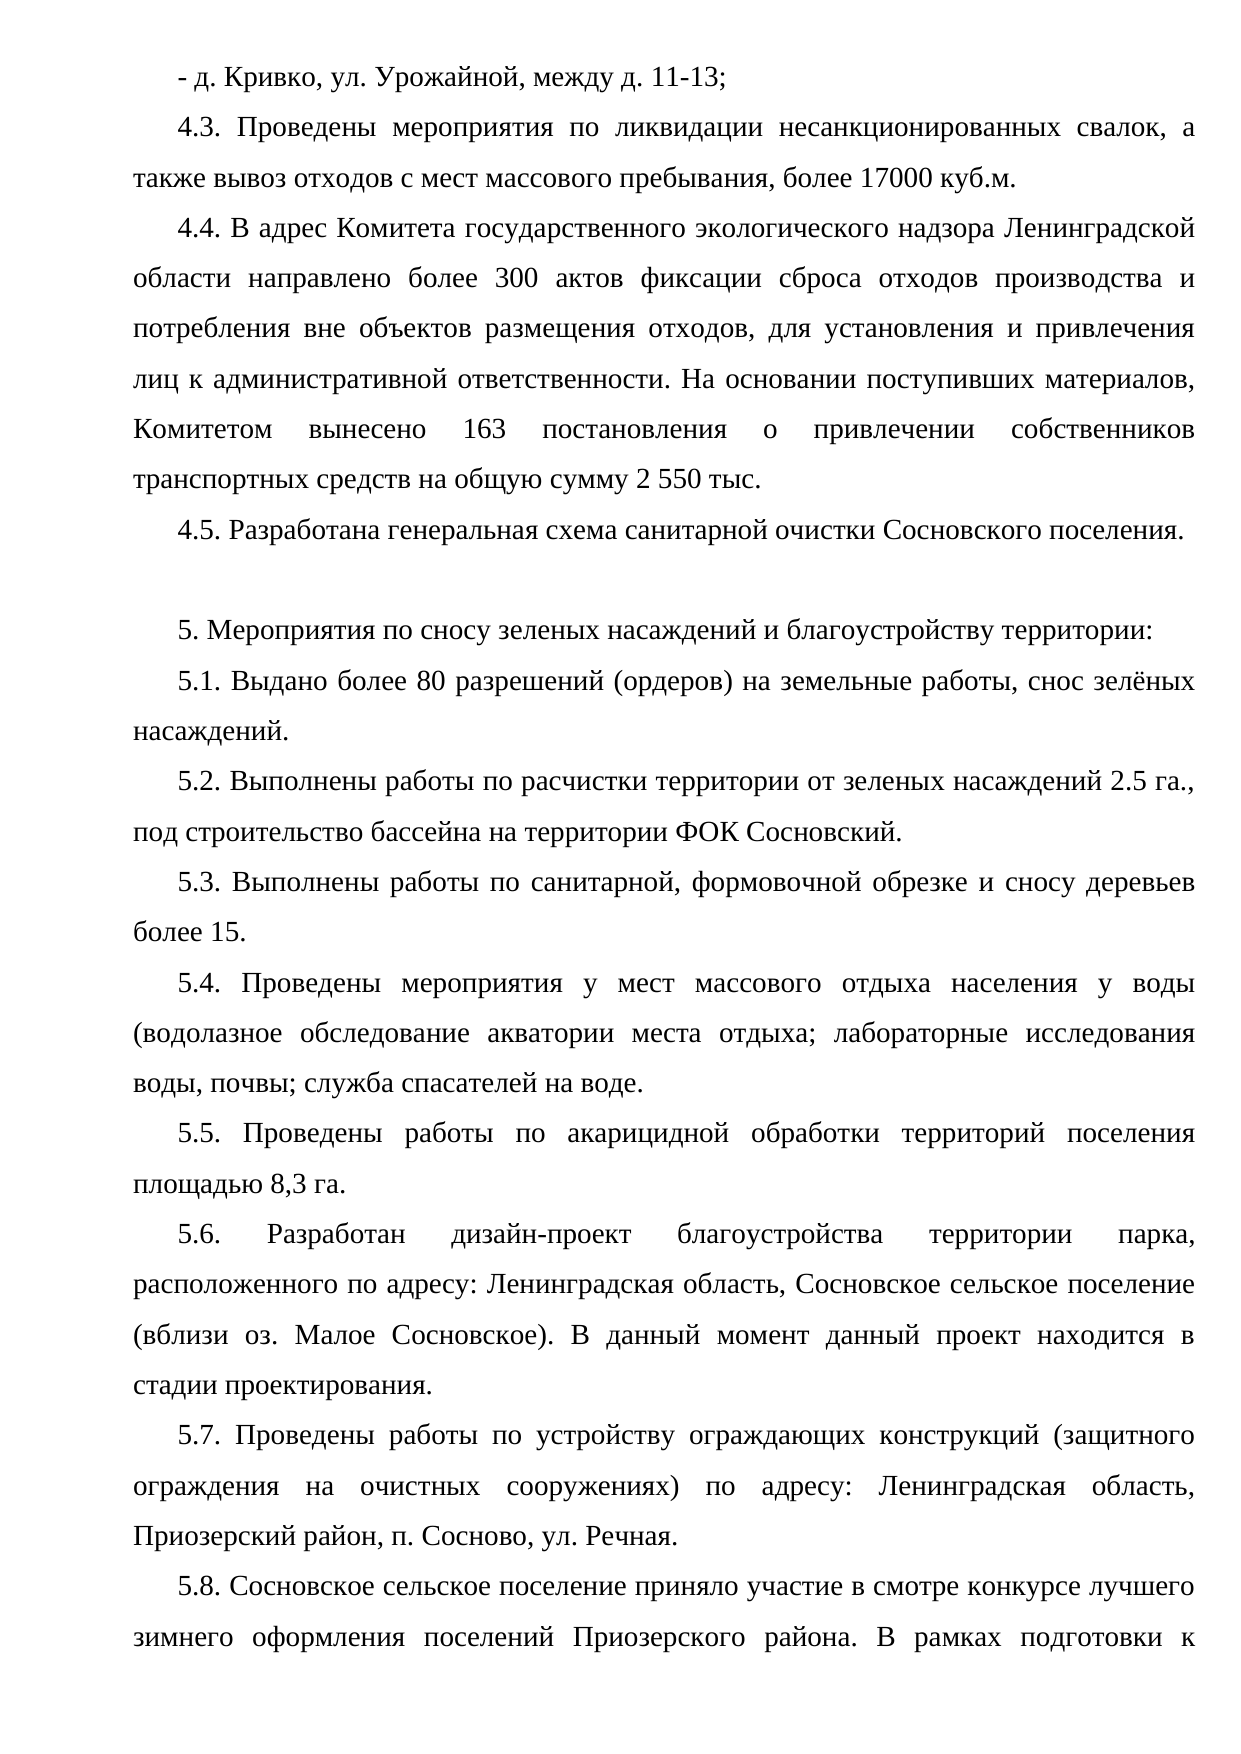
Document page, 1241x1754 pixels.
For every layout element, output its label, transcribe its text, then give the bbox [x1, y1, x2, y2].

text 5.7. Проведены работы по устройству ограждающих конструкций (защитного ограждения на очистных сооружениях) по адресу: Ленинградская область, Приозерский район, п. Сосново, ул. Речная. [133, 1417, 1196, 1552]
text 5. Мероприятия по сносу зеленых насаждений и благоустройству территории: [133, 612, 1196, 646]
text 4.4. В адрес Комитета государственного экологического надзора Ленинградской области направлено более 300 актов фиксации сброса отходов производства и потребления вне объектов размещения отходов, для установления и привлечения лиц к административной ответственности. На основании поступивших материалов, Комитетом вынесено 163 постановления о привлечении собственников транспортных средств на общую сумму 2 550 тыс. [133, 210, 1196, 495]
text 4.5. Разработана генеральная схема санитарной очистки Сосновского поселения. [133, 512, 1196, 545]
text 5.6. Разработан дизайн-проект благоустройства территории парка, расположенного по адресу: Ленинградская область, Сосновское сельское поселение (вблизи оз. Малое Сосновское). В данный момент данный проект находится в стадии проектирования. [133, 1216, 1196, 1401]
text 5.3. Выполнены работы по санитарной, формовочной обрезке и сносу деревьев более 15. [133, 864, 1196, 948]
text 5.5. Проведены работы по акарицидной обработки территорий поселения площадью 8,3 га. [133, 1116, 1196, 1199]
text 4.3. Проведены мероприятия по ликвидации несанкционированных свалок, а также вывоз отходов с мест массового пребывания, более 17000 куб.м. [133, 109, 1196, 193]
text 5.1. Выдано более 80 разрешений (ордеров) на земельные работы, снос зелёных насаждений. [133, 663, 1196, 747]
text 5.4. Проведены мероприятия у мест массового отдыха населения у воды (водолазное обследование акватории места отдыха; лабораторные исследования воды, почвы; служба спасателей на воде. [133, 965, 1196, 1099]
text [133, 1568, 1196, 1652]
text - д. Кривко, ул. Урожайной, между д. 11-13; [133, 59, 1196, 93]
text 5.2. Выполнены работы по расчистки территории от зеленых насаждений 2.5 га., под строительство бассейна на территории ФОК Сосновский. [133, 763, 1196, 847]
